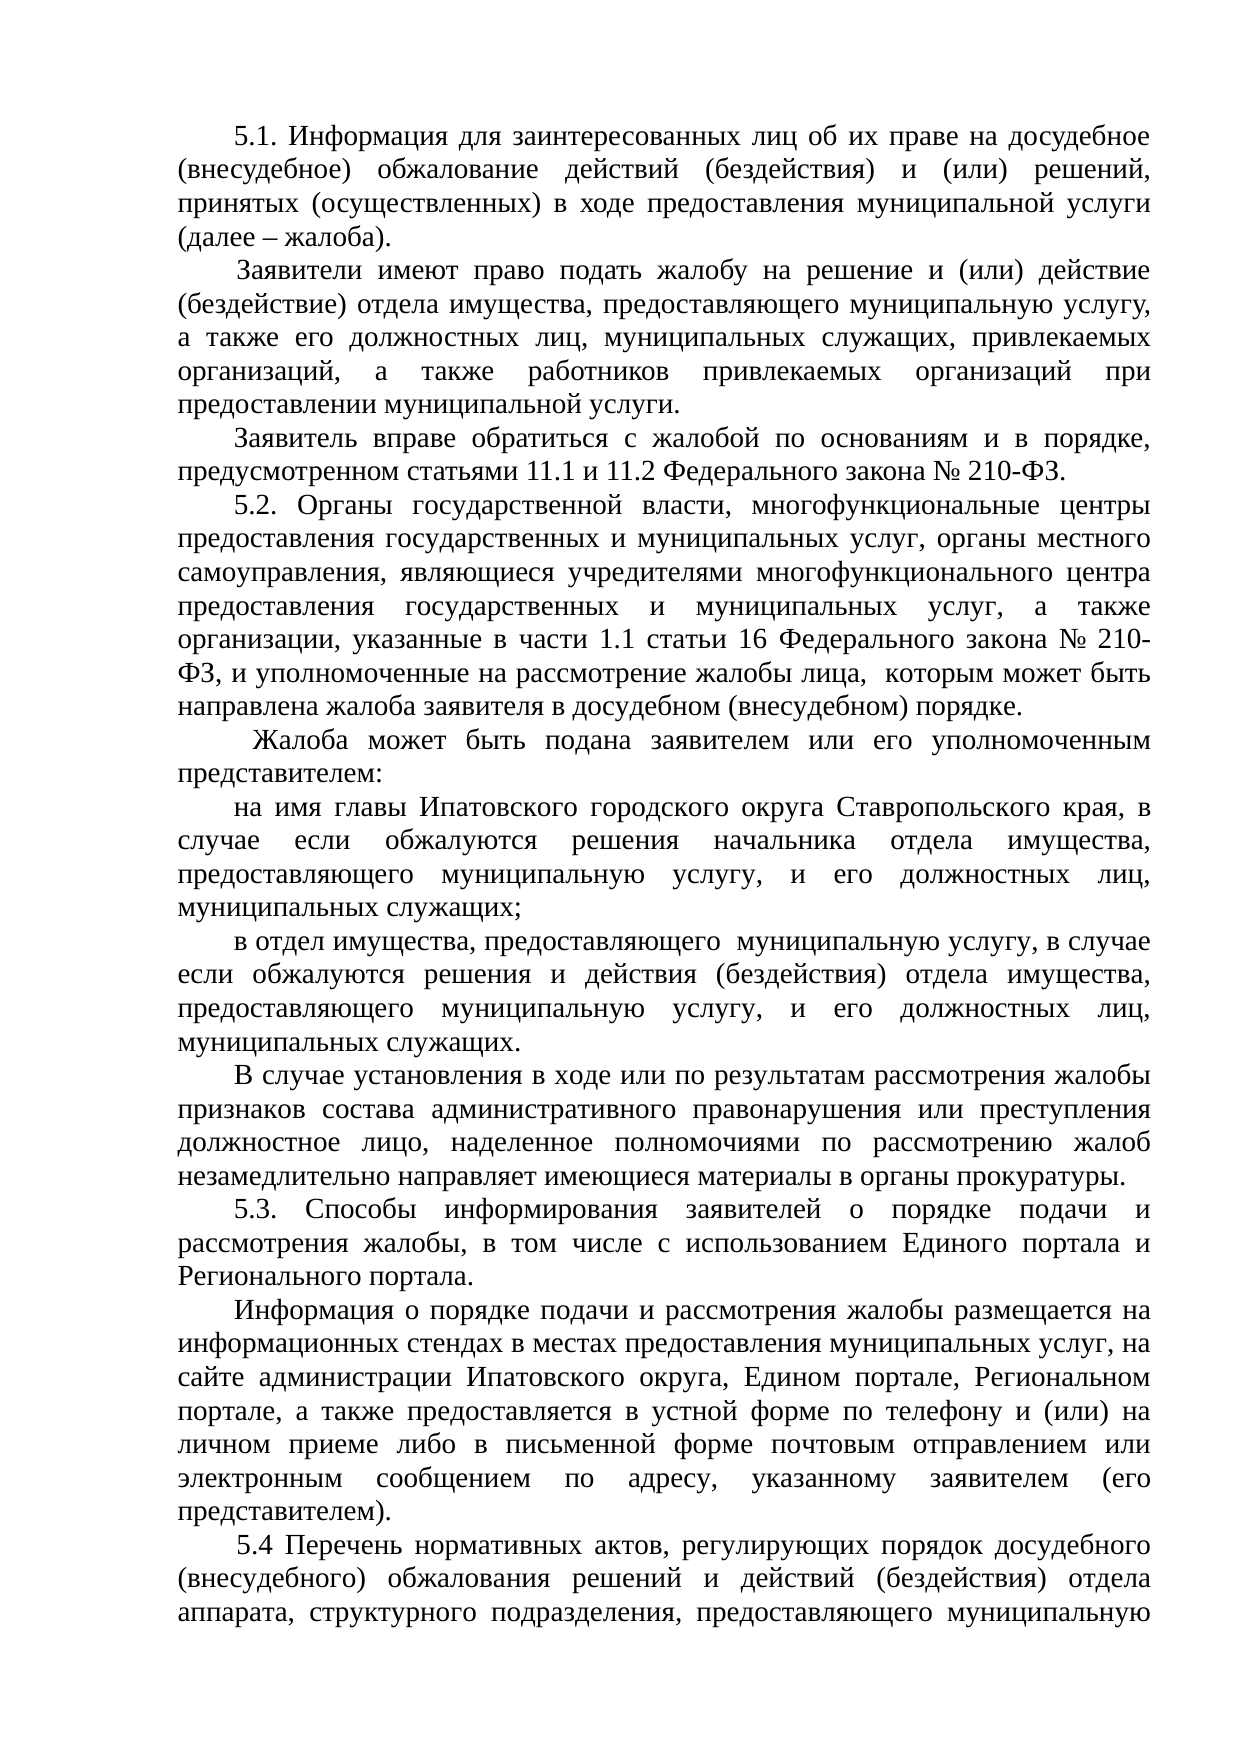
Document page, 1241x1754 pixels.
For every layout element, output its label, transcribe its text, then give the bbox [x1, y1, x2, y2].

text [177, 1527, 1152, 1627]
text Заявитель вправе обратиться с жалобой по основаниям и в порядке, предусмотренном статьями 11.1 и 11.2 Федерального закона № 210-ФЗ. [177, 420, 1152, 487]
text Информация о порядке подачи и рассмотрения жалобы размещается на информационных стендах в местах предоставления муниципальных услуг, на сайте администрации Ипатовского округа, Едином портале, Региональном портале, а также предоставляется в устной форме по телефону и (или) на личном приеме либо в письменной форме почтовым отправлением или электронным сообщением по адресу, указанному заявителем (его представителем). [177, 1292, 1152, 1527]
text В случае установления в ходе или по результатам рассмотрения жалобы признаков состава административного правонарушения или преступления должностное лицо, наделенное полномочиями по рассмотрению жалоб незамедлительно направляет имеющиеся материалы в органы прокуратуры. [177, 1057, 1152, 1191]
text в отдел имущества, предоставляющего муниципальную услугу, в случае если обжалуются решения и действия (бездействия) отдела имущества, предоставляющего муниципальную услугу, и его должностных лиц, муниципальных служащих. [177, 923, 1152, 1057]
text 5.1. Информация для заинтересованных лиц об их праве на досудебное (внесудебное) обжалование действий (бездействия) и (или) решений, принятых (осуществленных) в ходе предоставления муниципальной услуги (далее – жалоба). [177, 118, 1152, 252]
text Заявители имеют право подать жалобу на решение и (или) действие (бездействие) отдела имущества, предоставляющего муниципальную услугу, а также его должностных лиц, муниципальных служащих, привлекаемых организаций, а также работников привлекаемых организаций при предоставлении муниципальной услуги. [177, 252, 1152, 420]
text на имя главы Ипатовского городского округа Ставропольского края, в случае если обжалуются решения начальника отдела имущества, предоставляющего муниципальную услугу, и его должностных лиц, муниципальных служащих; [177, 789, 1152, 923]
text 5.3. Способы информирования заявителей о порядке подачи и рассмотрения жалобы, в том числе с использованием Единого портала и Регионального портала. [177, 1191, 1152, 1292]
text Жалоба может быть подана заявителем или его уполномоченным представителем: [177, 722, 1152, 789]
text 5.2. Органы государственной власти, многофункциональные центры предоставления государственных и муниципальных услуг, органы местного самоуправления, являющиеся учредителями многофункционального центра предоставления государственных и муниципальных услуг, а также организации, указанные в части 1.1 статьи 16 Федерального закона № 210-ФЗ, и уполномоченные на рассмотрение жалобы лица, которым может быть направлена жалоба заявителя в досудебном (внесудебном) порядке. [177, 487, 1152, 722]
